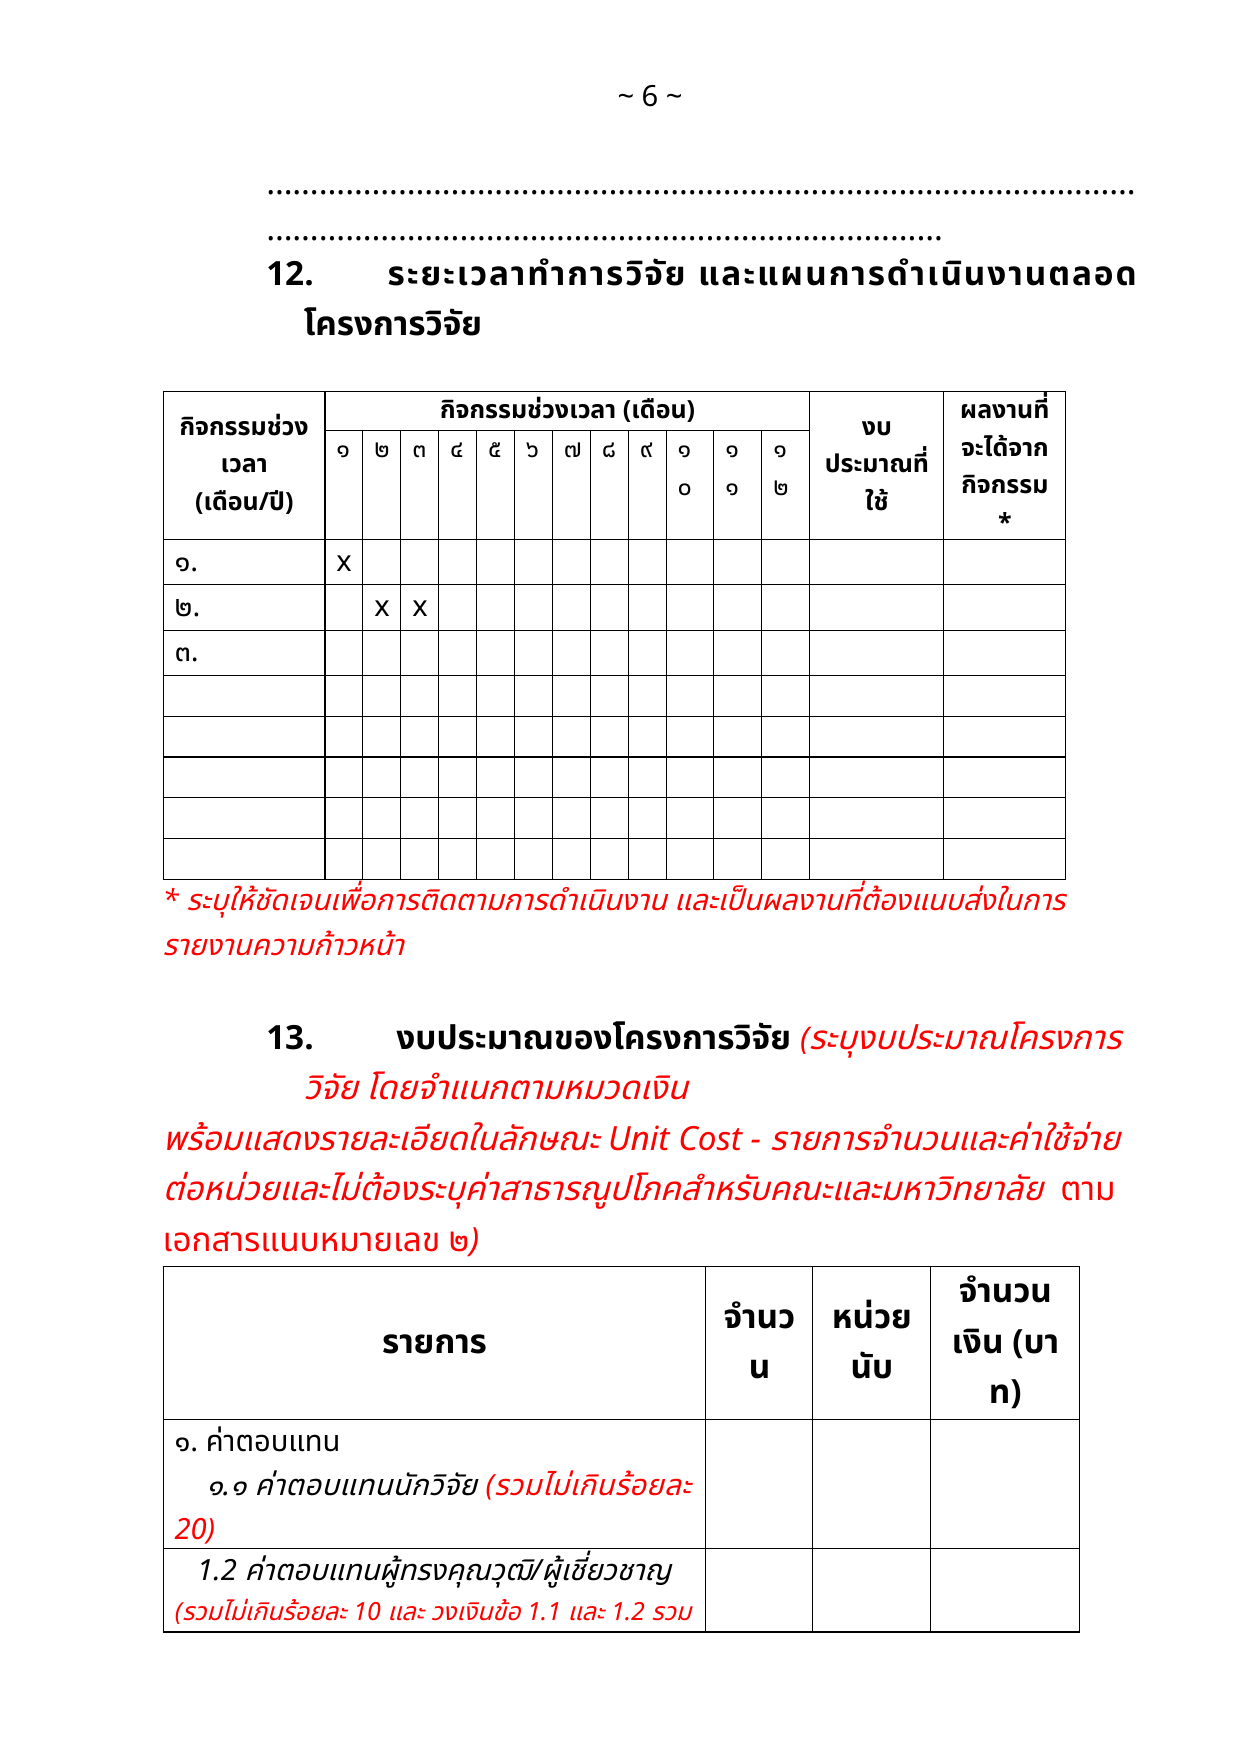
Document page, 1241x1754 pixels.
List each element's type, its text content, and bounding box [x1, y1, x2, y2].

table_cell [477, 717, 514, 756]
table_cell [363, 676, 400, 716]
table_cell [439, 758, 476, 797]
table_cell [944, 631, 1065, 675]
table_cell [401, 717, 438, 756]
table_cell ๙ [629, 431, 666, 539]
table_cell [515, 585, 552, 630]
table_cell ๑๒ [762, 431, 809, 539]
table_cell [706, 1549, 812, 1631]
table_cell [591, 717, 628, 756]
table_cell [762, 758, 809, 797]
table_cell [363, 798, 400, 838]
table_cell [477, 676, 514, 716]
table_cell [714, 839, 761, 879]
table_cell x [401, 585, 438, 630]
table_cell [714, 631, 761, 675]
table_cell [553, 798, 590, 838]
table_cell [810, 798, 943, 838]
table_cell [326, 631, 362, 675]
table_header กิจกรรมช่วงเวลา (เดือน) [326, 392, 809, 429]
table_cell [477, 839, 514, 879]
table_cell [401, 676, 438, 716]
table_cell [667, 717, 713, 756]
list งบประมาณของโครงการวิจัย (ระบุงบประมาณโครงการวิจัย โดยจำแนกตามหมวดเงิน [266, 1013, 1137, 1114]
table_cell [810, 839, 943, 879]
table_cell [164, 676, 324, 716]
table_cell [326, 839, 362, 879]
table_cell ๑ [326, 431, 362, 539]
table_cell [714, 585, 761, 630]
table_cell [439, 717, 476, 756]
table_cell [591, 585, 628, 630]
table_cell [629, 758, 666, 797]
table_cell [326, 798, 362, 838]
table_cell [326, 676, 362, 716]
table_cell [439, 798, 476, 838]
table_header จำนวนเงิน (บาท) [931, 1267, 1079, 1419]
table_cell [810, 585, 943, 630]
table_cell [931, 1549, 1079, 1631]
table_header งบประมาณที่ใช้ [810, 392, 943, 539]
table_cell [477, 798, 514, 838]
table_cell [714, 676, 761, 716]
table_cell [326, 717, 362, 756]
table_cell ๘ [591, 431, 628, 539]
table_cell [401, 631, 438, 675]
table_cell [762, 540, 809, 584]
table_cell [714, 798, 761, 838]
table_cell [629, 839, 666, 879]
table_cell [810, 676, 943, 716]
table_cell [515, 758, 552, 797]
table_cell [363, 717, 400, 756]
table_cell [762, 798, 809, 838]
table_cell [813, 1549, 930, 1631]
table_cell [439, 585, 476, 630]
table_cell [553, 839, 590, 879]
table_cell [326, 758, 362, 797]
table_cell ๑๑ [714, 431, 761, 539]
table_cell [363, 839, 400, 879]
table_cell [477, 585, 514, 630]
table_cell x [326, 540, 362, 584]
table_cell [591, 758, 628, 797]
table_cell [553, 631, 590, 675]
table_cell [667, 758, 713, 797]
table_cell [931, 1420, 1079, 1548]
table_cell [477, 758, 514, 797]
table_cell [714, 758, 761, 797]
table_cell [439, 540, 476, 584]
table_cell [667, 798, 713, 838]
table_cell [629, 585, 666, 630]
table_cell [515, 676, 552, 716]
table_cell [591, 798, 628, 838]
table_header หน่วยนับ [813, 1267, 930, 1419]
table_cell [706, 1420, 812, 1548]
table_header รายการ [164, 1267, 705, 1419]
table_cell [164, 758, 324, 797]
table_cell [164, 1549, 705, 1631]
table_cell [762, 631, 809, 675]
table_cell [667, 676, 713, 716]
table_cell ๒. [164, 585, 324, 630]
table_cell [813, 1420, 930, 1548]
table_cell [714, 717, 761, 756]
table_cell [553, 717, 590, 756]
table_cell [477, 540, 514, 584]
table_cell [515, 540, 552, 584]
table_cell [591, 540, 628, 584]
table_cell [591, 839, 628, 879]
table_cell [629, 717, 666, 756]
table_cell [553, 540, 590, 584]
table_cell [667, 585, 713, 630]
table_cell [164, 839, 324, 879]
table_cell [944, 676, 1065, 716]
table_cell [363, 540, 400, 584]
table_cell ๑๐ [667, 431, 713, 539]
table_cell [667, 631, 713, 675]
table_cell ๕ [477, 431, 514, 539]
table_cell [164, 798, 324, 838]
table_cell [591, 631, 628, 675]
table_cell [944, 717, 1065, 756]
table_cell [515, 717, 552, 756]
table_header ผลงานที่จะได้จากกิจกรรม * [944, 392, 1065, 539]
table_cell ๒ [363, 431, 400, 539]
table_cell x [363, 585, 400, 630]
table_cell [762, 717, 809, 756]
table_cell [553, 676, 590, 716]
table_header จำนวน [706, 1267, 812, 1419]
table_cell [944, 758, 1065, 797]
table_cell [326, 585, 362, 630]
list ระยะเวลาทำการวิจัย และแผนการดำเนินงานตลอดโครงการวิจัย [266, 250, 1137, 351]
table_cell ๓ [401, 431, 438, 539]
table_cell [439, 631, 476, 675]
table_cell [810, 631, 943, 675]
text * ระบุให้ชัดเจนเพื่อการติดตามการดำเนินงาน และเป็นผลงานที่ต้องแนบส่งในการรายงานความก้าวหน้า [162, 880, 1137, 968]
table_cell [944, 798, 1065, 838]
table_cell [591, 676, 628, 716]
table_cell [401, 540, 438, 584]
table_cell [762, 585, 809, 630]
table_cell [515, 631, 552, 675]
table_cell ๗ [553, 431, 590, 539]
table_cell ๑. ค่าตอบแทน ๑.๑ ค่าตอบแทนนักวิจัย (รวมไม่เกินร้อยละ 20) [164, 1420, 705, 1548]
table_cell ๔ [439, 431, 476, 539]
table_cell [762, 839, 809, 879]
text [266, 159, 1137, 250]
table_cell [401, 758, 438, 797]
table_cell [629, 540, 666, 584]
table_cell [944, 839, 1065, 879]
text พร้อมแสดงรายละเอียดในลักษณะ Unit Cost - รายการจำนวนและค่าใช้จ่ายต่อหน่วยและไม่ต้องระบุค่าสาธารณูปโภคสำหรับคณะและมหาวิทยาลัย ตามเอกสารแนบหมายเลข ๒) [162, 1114, 1137, 1266]
table_cell [629, 676, 666, 716]
table_cell ๓. [164, 631, 324, 675]
table_cell [363, 631, 400, 675]
table_cell [629, 631, 666, 675]
table_cell [944, 585, 1065, 630]
table_cell [810, 540, 943, 584]
table_cell [944, 540, 1065, 584]
table_cell [629, 798, 666, 838]
table_cell [363, 758, 400, 797]
table_cell [553, 585, 590, 630]
table_cell [810, 717, 943, 756]
table_cell [477, 631, 514, 675]
table_cell [810, 758, 943, 797]
table_cell ๑. [164, 540, 324, 584]
table_cell [515, 839, 552, 879]
table_cell [762, 676, 809, 716]
table_cell [401, 798, 438, 838]
table_cell [714, 540, 761, 584]
table_cell ๖ [515, 431, 552, 539]
table_cell [515, 798, 552, 838]
table_header กิจกรรมช่วงเวลา (เดือน/ปี) [164, 392, 324, 539]
table_cell [439, 839, 476, 879]
table_cell [401, 839, 438, 879]
table_cell [439, 676, 476, 716]
table_cell [553, 758, 590, 797]
table_cell [667, 839, 713, 879]
table_cell [164, 717, 324, 756]
table_cell [667, 540, 713, 584]
